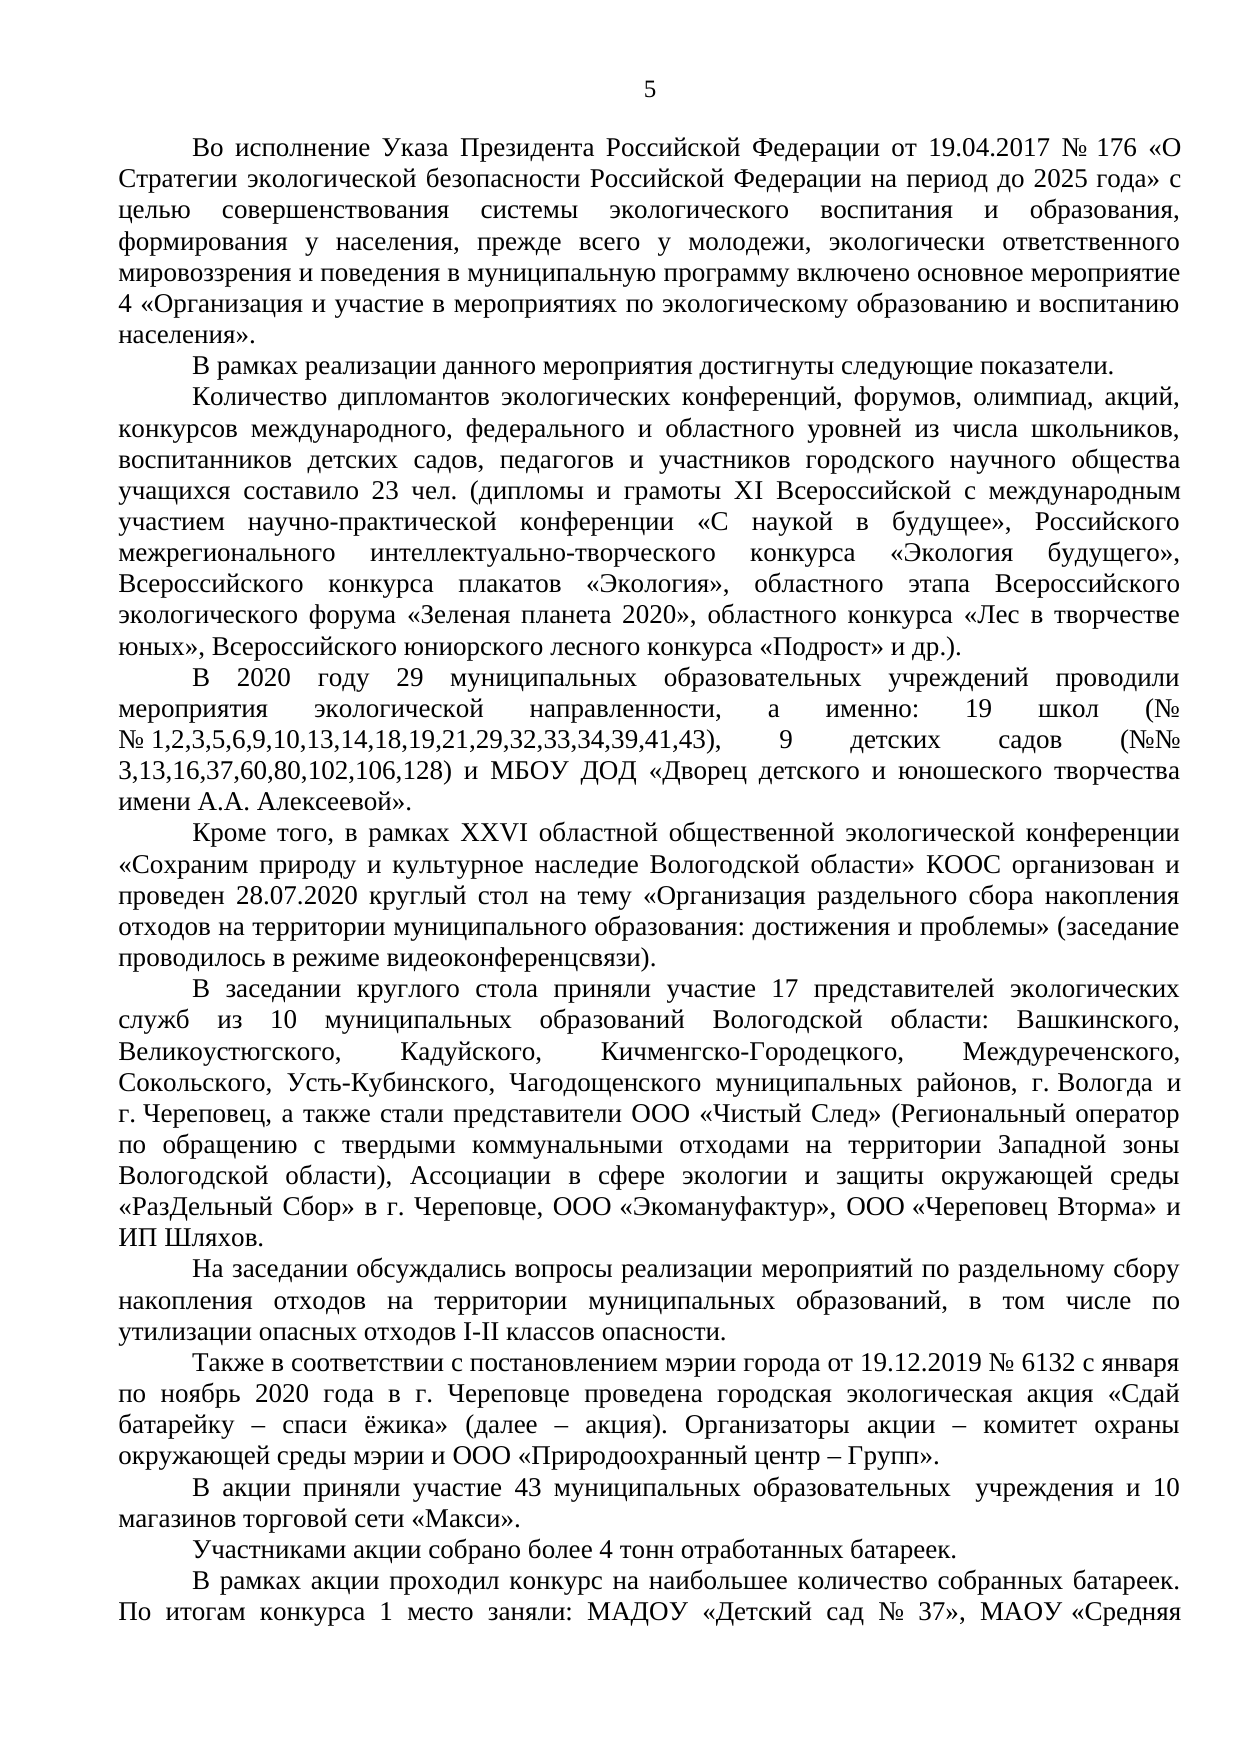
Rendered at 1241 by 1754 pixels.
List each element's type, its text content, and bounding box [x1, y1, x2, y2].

text На заседании обсуждались вопросы реализации мероприятий по раздельному сбору накопления отходов на территории муниципальных образований, в том числе по утилизации опасных отходов I-II классов опасности. [118, 1253, 1181, 1346]
text Во исполнение Указа Президента Российской Федерации от 19.04.2017 № 176 «О Стратегии экологической безопасности Российской Федерации на период до 2025 года» с целью совершенствования системы экологического воспитания и образования, формирования у населения, прежде всего у молодежи, экологически ответственного мировоззрения и поведения в муниципальную программу включено основное мероприятие 4 «Организация и участие в мероприятиях по экологическому образованию и воспитанию населения». [118, 131, 1181, 349]
text В 2020 году 29 муниципальных образовательных учреждений проводили мероприятия экологической направленности, а именно: 19 школ (№№ 1,2,3,5,6,9,10,13,14,18,19,21,29,32,33,34,39,41,43), 9 детских садов (№№ 3,13,16,37,60,80,102,106,128) и МБОУ ДОД «Дворец детского и юношеского творчества имени А.А. Алексеевой». [118, 661, 1181, 817]
text Также в соответствии с постановлением мэрии города от 19.12.2019 № 6132 с января по ноябрь 2020 года в г. Череповце проведена городская экологическая акция «Сдай батарейку – спаси ёжика» (далее – акция). Организаторы акции – комитет охраны окружающей среды мэрии и ООО «Природоохранный центр – Групп». [118, 1346, 1181, 1471]
text Кроме того, в рамках XXVI областной общественной экологической конференции «Сохраним природу и культурное наследие Вологодской области» КООС организован и проведен 28.07.2020 круглый стол на тему «Организация раздельного сбора накопления отходов на территории муниципального образования: достижения и проблемы» (заседание проводилось в режиме видеоконференцсвязи). [118, 817, 1181, 972]
text В акции приняли участие 43 муниципальных образовательных учреждения и 10 магазинов торговой сети «Макси». [118, 1471, 1181, 1533]
text В рамках реализации данного мероприятия достигнуты следующие показатели. [118, 349, 1181, 381]
text Участниками акции собрано более 4 тонн отработанных батареек. [118, 1533, 1181, 1564]
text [118, 1564, 1181, 1626]
text Количество дипломантов экологических конференций, форумов, олимпиад, акций, конкурсов международного, федерального и областного уровней из числа школьников, воспитанников детских садов, педагогов и участников городского научного общества учащихся составило 23 чел. (дипломы и грамоты XI Всероссийской с международным участием научно-практической конференции «С наукой в будущее», Российского межрегионального интеллектуально-творческого конкурса «Экология будущего», Всероссийского конкурса плакатов «Экология», областного этапа Всероссийского экологического форума «Зеленая планета 2020», областного конкурса «Лес в творчестве юных», Всероссийского юниорского лесного конкурса «Подрост» и др.). [118, 381, 1181, 661]
text В заседании круглого стола приняли участие 17 представителей экологических служб из 10 муниципальных образований Вологодской области: Вашкинского, Великоустюгского, Кадуйского, Кичменгско-Городецкого, Междуреченского, Сокольского, Усть-Кубинского, Чагодощенского муниципальных районов, г. Вологда и г. Череповец, а также стали представители ООО «Чистый След» (Региональный оператор по обращению с твердыми коммунальными отходами на территории Западной зоны Вологодской области), Ассоциации в сфере экологии и защиты окружающей среды «РазДельный Сбор» в г. Череповце, ООО «Экомануфактур», ООО «Череповец Вторма» и ИП Шляхов. [118, 972, 1181, 1253]
